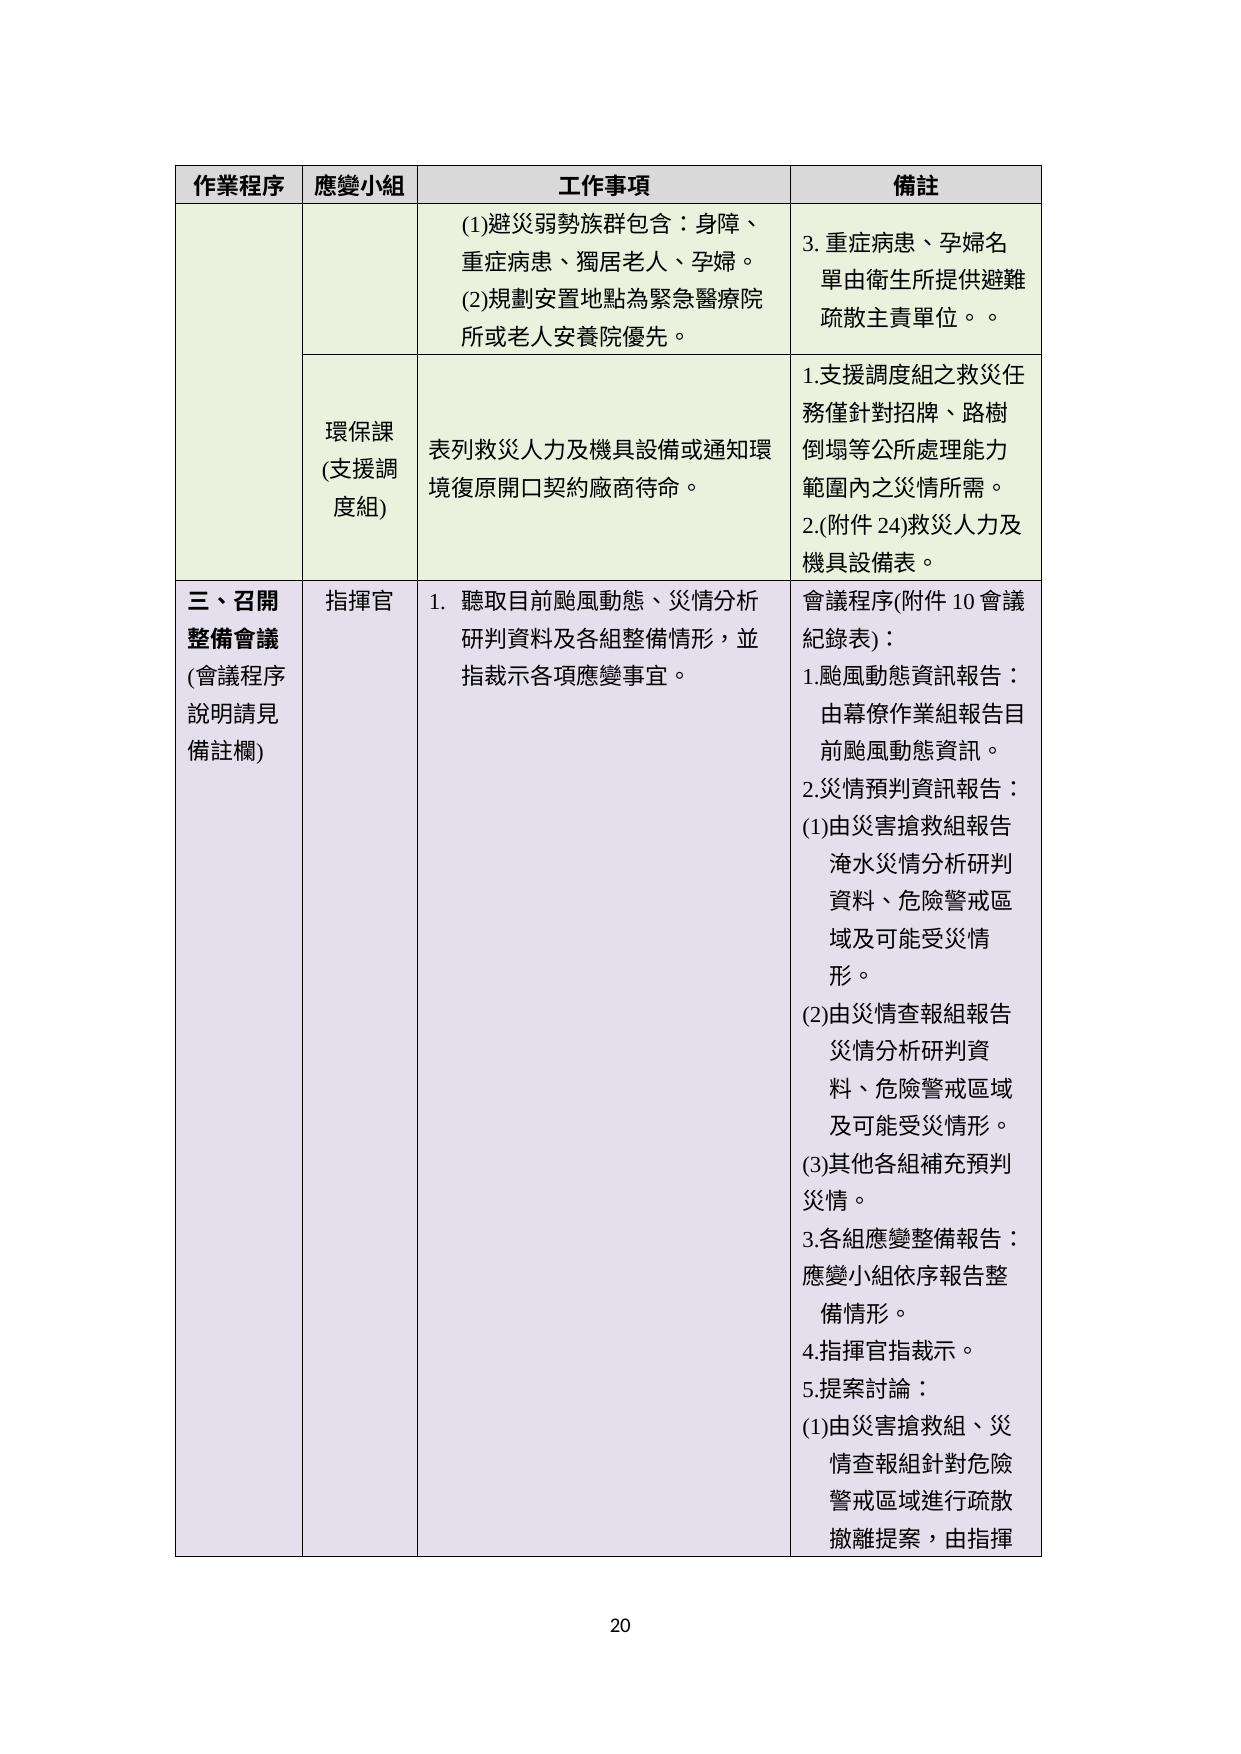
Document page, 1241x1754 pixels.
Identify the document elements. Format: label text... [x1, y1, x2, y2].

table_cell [791, 581, 1041, 1556]
table_header 作業程序 [176, 166, 302, 203]
table_cell 三、召開整備會議(會議程序說明請見備註欄) [176, 581, 302, 1556]
table_cell 1.支援調度組之救災任務僅針對招牌、路樹倒塌等公所處理能力範圍內之災情所需。 2.(附件24)救災人力及機具設備表。 [791, 355, 1041, 580]
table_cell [418, 204, 790, 354]
table_header 應變小組 [303, 166, 417, 203]
table_cell 表列救災人力及機具設備或通知環境復原開口契約廠商待命。 [418, 355, 790, 580]
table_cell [791, 204, 1041, 354]
table_header 工作事項 [418, 166, 790, 203]
table_cell 聽取目前颱風動態、災情分析研判資料及各組整備情形，並指裁示各項應變事宜。 [418, 581, 790, 1556]
table_cell 指揮官 [303, 581, 417, 1556]
table_header 備註 [791, 166, 1041, 203]
table_cell 環保課(支援調度組) [303, 355, 417, 580]
